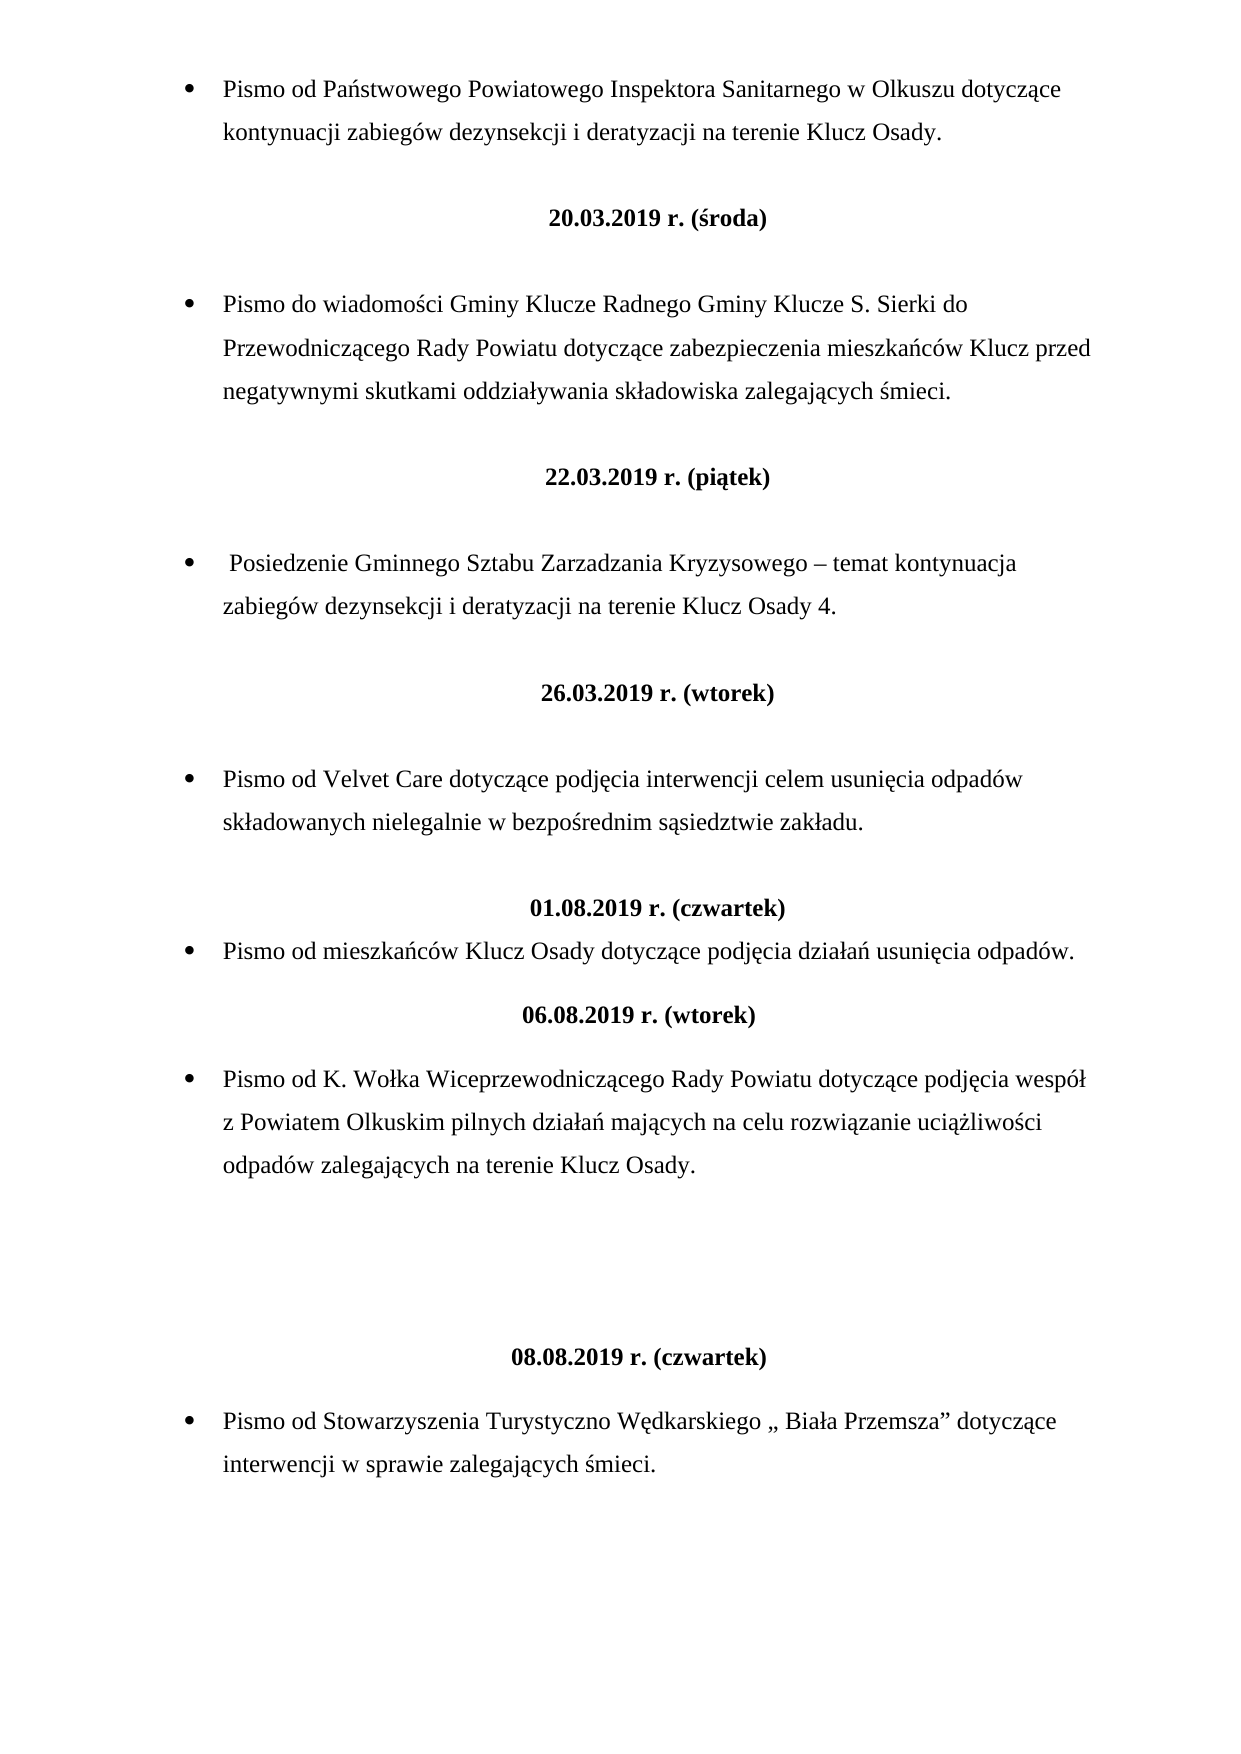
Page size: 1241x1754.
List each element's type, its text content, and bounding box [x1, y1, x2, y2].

list Posiedzenie Gminnego Sztabu Zarzadzania Kryzysowego – temat kontynuacja zabiegów dezynsekcji i deratyzacji na terenie Klucz Osady 4. [185, 548, 1093, 620]
list Pismo do wiadomości Gminy Klucze Radnego Gminy Klucze S. Sierki do Przewodniczącego Rady Powiatu dotyczące zabezpieczenia mieszkańców Klucz przed negatywnymi skutkami oddziaływania składowiska zalegających śmieci. [185, 289, 1093, 404]
list 26.03.2019 r. (wtorek) [223, 678, 1093, 706]
list Pismo od K. Wołka Wiceprzewodniczącego Rady Powiatu dotyczące podjęcia wespół z Powiatem Olkuskim pilnych działań mających na celu rozwiązanie uciążliwości odpadów zalegających na terenie Klucz Osady. [185, 1064, 1093, 1179]
text 06.08.2019 r. (wtorek) [185, 1000, 1093, 1029]
list Pismo od Velvet Care dotyczące podjęcia interwencji celem usunięcia odpadów składowanych nielegalnie w bezpośrednim sąsiedztwie zakładu. [185, 764, 1093, 836]
list 20.03.2019 r. (środa) [223, 203, 1093, 232]
list Pismo od Państwowego Powiatowego Inspektora Sanitarnego w Olkuszu dotyczące kontynuacji zabiegów dezynsekcji i deratyzacji na terenie Klucz Osady. [185, 74, 1093, 146]
list Pismo od Stowarzyszenia Turystyczno Wędkarskiego „ Biała Przemsza” dotyczące interwencji w sprawie zalegających śmieci. [185, 1406, 1093, 1478]
list 22.03.2019 r. (piątek) [223, 462, 1093, 491]
list Pismo od mieszkańców Klucz Osady dotyczące podjęcia działań usunięcia odpadów. [185, 936, 1093, 965]
text 08.08.2019 r. (czwartek) [185, 1342, 1093, 1371]
list 01.08.2019 r. (czwartek) [223, 893, 1093, 922]
